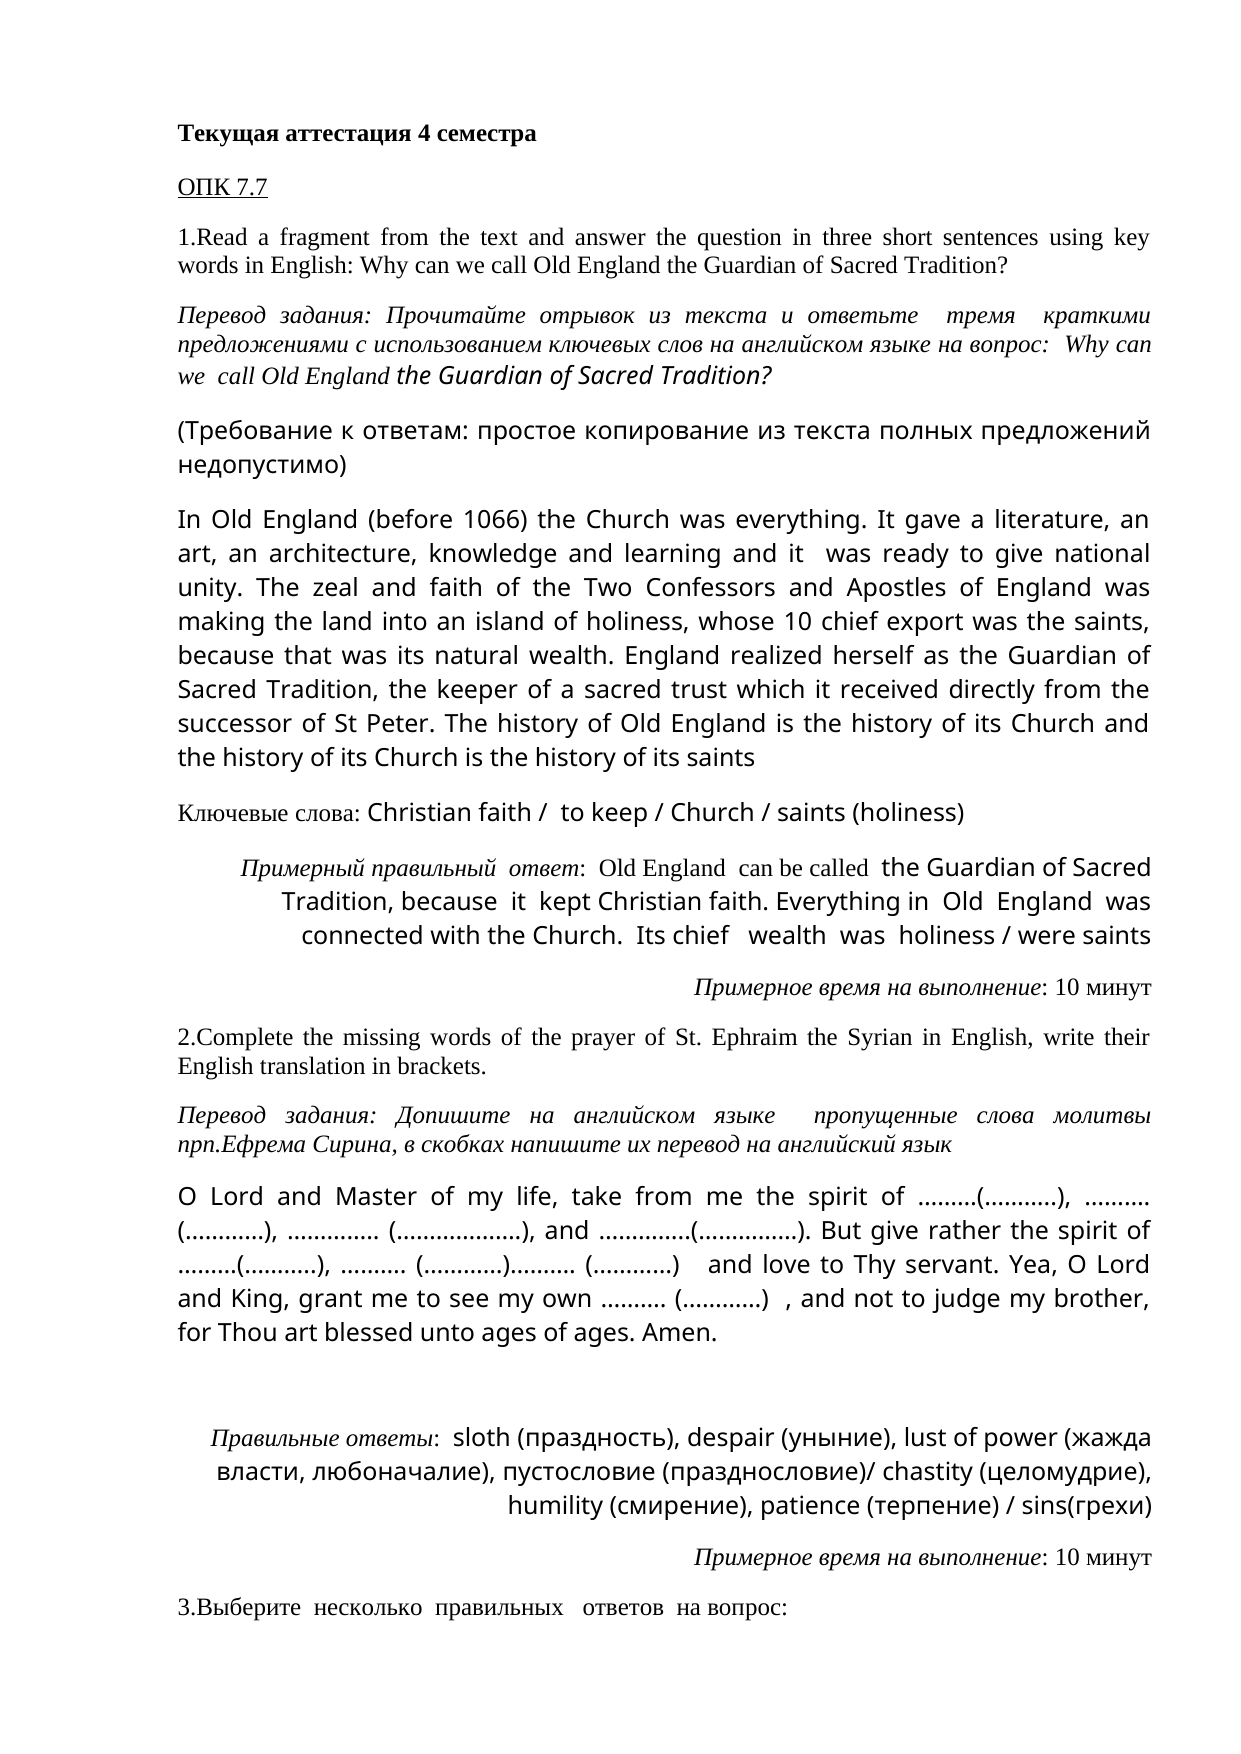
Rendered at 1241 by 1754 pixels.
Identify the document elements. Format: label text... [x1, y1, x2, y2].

text Текущая аттестация 4 семестра [177, 118, 1152, 147]
text Перевод задания: Прочитайте отрывок из текста и ответьте тремя краткими предложениями с использованием ключевых слов на английском языке на вопрос: Why can we call Old England the Guardian of Sacred Tradition? [177, 300, 1152, 391]
text In Old England (before 1066) the Church was everything. It gave a literature, an art, an architecture, knowledge and learning and it was ready to give national unity. The zeal and faith of the Two Confessors and Apostles of England was making the land into an island of holiness, whose 10 chief export was the saints, because that was its natural wealth. England realized herself as the Guardian of Sacred Tradition, the keeper of a sacred trust which it received directly from the successor of St Peter. The history of Old England is the history of its Church and the history of its Church is the history of its saints [177, 501, 1152, 774]
text O Lord and Master of my life, take from me the spirit of ………(………..), ………. (…………), ………….. (……………….), and …………..(……………). But give rather the spirit of ………(………..), ………. (…………)………. (…………) and love to Thy servant. Yea, O Lord and King, grant me to see my own ………. (…………) , and not to judge my brother, for Thou art blessed unto ages of ages. Amen. [177, 1179, 1152, 1349]
text Перевод задания: Допишите на английском языке пропущенные слова молитвы прп.Ефрема Сирина, в скобках напишите их перевод на английский язык [177, 1100, 1152, 1158]
text 3.Выберите несколько правильных ответов на вопрос: [177, 1592, 1152, 1621]
text ОПК 7.7 [177, 172, 1152, 201]
text Примерное время на выполнение: 10 минут [177, 1542, 1152, 1571]
text Примерное время на выполнение: 10 минут [177, 972, 1152, 1001]
text 2.Complete the missing words of the prayer of St. Ephraim the Syrian in English, write their English translation in brackets. [177, 1022, 1152, 1079]
text Ключевые слова: Christian faith / to keep / Church / saints (holiness) [177, 794, 1152, 829]
text Правильные ответы: sloth (праздность), despair (уныние), lust of power (жажда власти, любоначалие), пустословие (празднословие)/ chastity (целомудрие), humility (смирение), patience (терпение) / sins(грехи) [177, 1419, 1152, 1522]
text 1.Read a fragment from the text and answer the question in three short sentences using key words in English: Why can we call Old England the Guardian of Sacred Tradition? [177, 222, 1152, 279]
text Примерный правильный ответ: Old England can be called the Guardian of Sacred Tradition, because it kept Christian faith. Everything in Old England was connected with the Church. Its chief wealth was holiness / were saints [177, 849, 1152, 952]
text (Требование к ответам: простое копирование из текста полных предложений недопустимо) [177, 412, 1152, 480]
